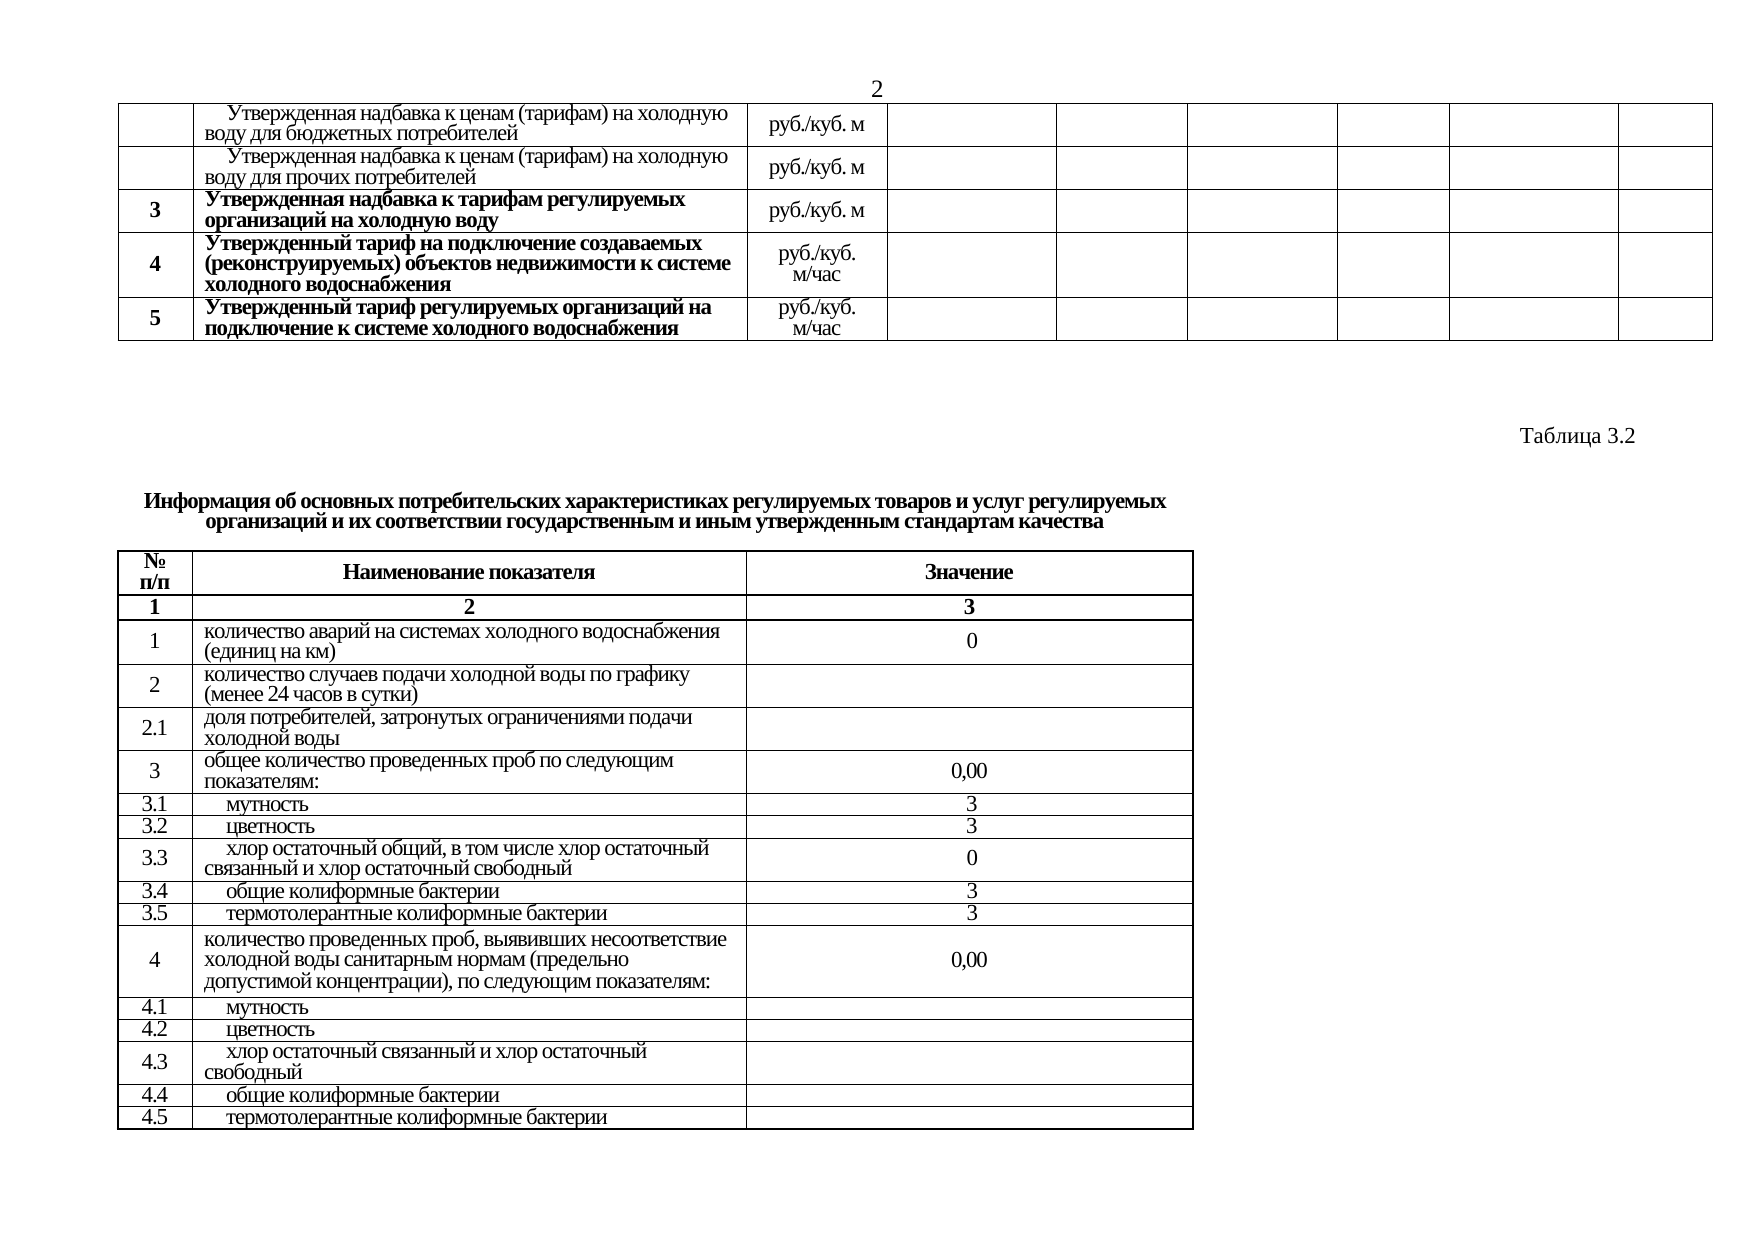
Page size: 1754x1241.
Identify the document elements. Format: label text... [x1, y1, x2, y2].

table_cell Наименование показателя [193, 552, 746, 594]
table_cell [1188, 190, 1337, 232]
table_cell доля потребителей, затронутых ограничениями подачи холодной воды [193, 708, 746, 750]
table_cell [1619, 190, 1712, 232]
table_cell Утвержденная надбавка к тарифам регулируемых организаций на холодную воду [194, 190, 747, 232]
table_cell термотолерантные колиформные бактерии [193, 1107, 746, 1128]
table_cell количество аварий на системах холодного водоснабжения (единиц на км) [193, 621, 746, 664]
table_cell [747, 665, 1192, 707]
table_cell [1450, 104, 1618, 146]
table_cell 0,00 [747, 926, 1192, 997]
table_cell руб./куб. м/час [748, 233, 887, 297]
table_cell Значение [747, 552, 1192, 594]
table_cell [1188, 147, 1337, 189]
table_cell Утвержденный тариф на подключение создаваемых (реконструируемых) объектов недвижимости к системе холодного водоснабжения [194, 233, 747, 297]
table_cell 3.1 [119, 794, 192, 815]
table_cell 3.3 [119, 839, 192, 881]
table_cell 2.1 [119, 708, 192, 750]
table_cell 3.2 [119, 816, 192, 837]
table_cell [1338, 190, 1449, 232]
table_cell руб./куб. м [748, 104, 887, 146]
table_cell [1057, 190, 1187, 232]
table_cell 4.1 [119, 998, 192, 1019]
table_cell 3 [119, 190, 193, 232]
table_cell [1619, 298, 1712, 340]
table_cell цветность [193, 1020, 746, 1041]
table_cell [1338, 147, 1449, 189]
table_cell 0 [747, 621, 1192, 664]
table_cell 3 [747, 794, 1192, 815]
table_cell мутность [193, 794, 746, 815]
table_cell 3.4 [119, 882, 192, 903]
table_cell общие колиформные бактерии [338, 882, 746, 903]
table_cell 5 [119, 298, 193, 340]
table_cell [888, 190, 1056, 232]
table_cell 4 [119, 926, 192, 997]
table_cell [1057, 298, 1187, 340]
table_cell [1188, 233, 1337, 297]
table_cell [1188, 104, 1337, 146]
table_cell [888, 298, 1056, 340]
table_cell 2 [119, 665, 192, 707]
table_cell 4.3 [119, 1042, 192, 1084]
table_cell 3 [747, 904, 1192, 925]
table_cell общее количество проведенных проб по следующим показателям: [193, 751, 746, 793]
table_cell [1338, 104, 1449, 146]
table_cell 3 [119, 751, 192, 793]
table_cell 1 [119, 596, 192, 619]
table_cell 2 [193, 596, 746, 619]
table_cell [119, 147, 193, 189]
table_cell [1619, 104, 1712, 146]
table_cell Утвержденный тариф регулируемых организаций на подключение к системе холодного водоснабжения [194, 298, 747, 340]
table_cell [1057, 104, 1187, 146]
table_cell [1057, 147, 1187, 189]
table_cell [1450, 233, 1618, 297]
table_cell [888, 104, 1056, 146]
table_cell [747, 1085, 1192, 1106]
table_header Информация об основных потребительских характеристиках регулируемых товаров и услуг регулируемых организаций и их соответствии государственным и иным утвержденным стандартам качества [118, 475, 1193, 550]
table_cell Утвержденная надбавка к ценам (тарифам) на холодную воду для прочих потребителей [194, 147, 747, 189]
table_cell [1619, 233, 1712, 297]
table_cell [747, 1107, 1192, 1128]
table_cell [1619, 147, 1712, 189]
table_cell мутность [193, 998, 746, 1019]
table_cell 3 [747, 882, 1192, 903]
table_cell [888, 233, 1056, 297]
table_cell [1338, 298, 1449, 340]
table_cell 4 [119, 233, 193, 297]
table_cell руб./куб. м [748, 147, 887, 189]
table_cell общие колиформные бактерии [193, 882, 337, 903]
table_cell Утвержденная надбавка к ценам (тарифам) на холодную воду для бюджетных потребителей [194, 104, 747, 146]
table_cell 4.4 [119, 1085, 192, 1106]
table_cell [747, 708, 1192, 750]
table_cell количество случаев подачи холодной воды по графику (менее 24 часов в сутки) [193, 665, 746, 707]
table_cell 1 [119, 621, 192, 664]
table_cell [1188, 298, 1337, 340]
table_cell [1450, 298, 1618, 340]
text Таблица 3.2 [118, 422, 1636, 449]
table_cell количество проведенных проб, выявивших несоответствие холодной воды санитарным нормам (предельно допустимой концентрации), по следующим показателям: [193, 926, 746, 997]
table_cell руб./куб. м/час [748, 298, 887, 340]
table_cell [1338, 233, 1449, 297]
table_cell [1450, 190, 1618, 232]
table_cell [747, 1020, 1192, 1041]
table_cell [119, 104, 193, 146]
table_cell 3 [747, 816, 1192, 837]
table_cell [888, 147, 1056, 189]
table_cell 4.2 [119, 1020, 192, 1041]
table_cell термотолерантные колиформные бактерии [446, 904, 746, 925]
table_cell хлор остаточный связанный и хлор остаточный свободный [193, 1042, 746, 1084]
table_cell [1057, 233, 1187, 297]
table_cell хлор остаточный общий, в том числе хлор остаточный связанный и хлор остаточный свободный [193, 839, 746, 881]
table_cell цветность [193, 816, 746, 837]
table_cell 0,00 [747, 751, 1192, 793]
table_cell 3.5 [119, 904, 192, 925]
table_cell руб./куб. м [748, 190, 887, 232]
table_cell термотолерантные колиформные бактерии [193, 904, 445, 925]
table_cell [747, 998, 1192, 1019]
table_cell № п/п [119, 552, 192, 594]
table_cell 0 [747, 839, 1192, 881]
table_cell 3 [747, 596, 1192, 619]
table_cell [747, 1042, 1192, 1084]
table_cell общие колиформные бактерии [193, 1085, 746, 1106]
table_cell 4.5 [119, 1107, 192, 1128]
table_cell [1450, 147, 1618, 189]
